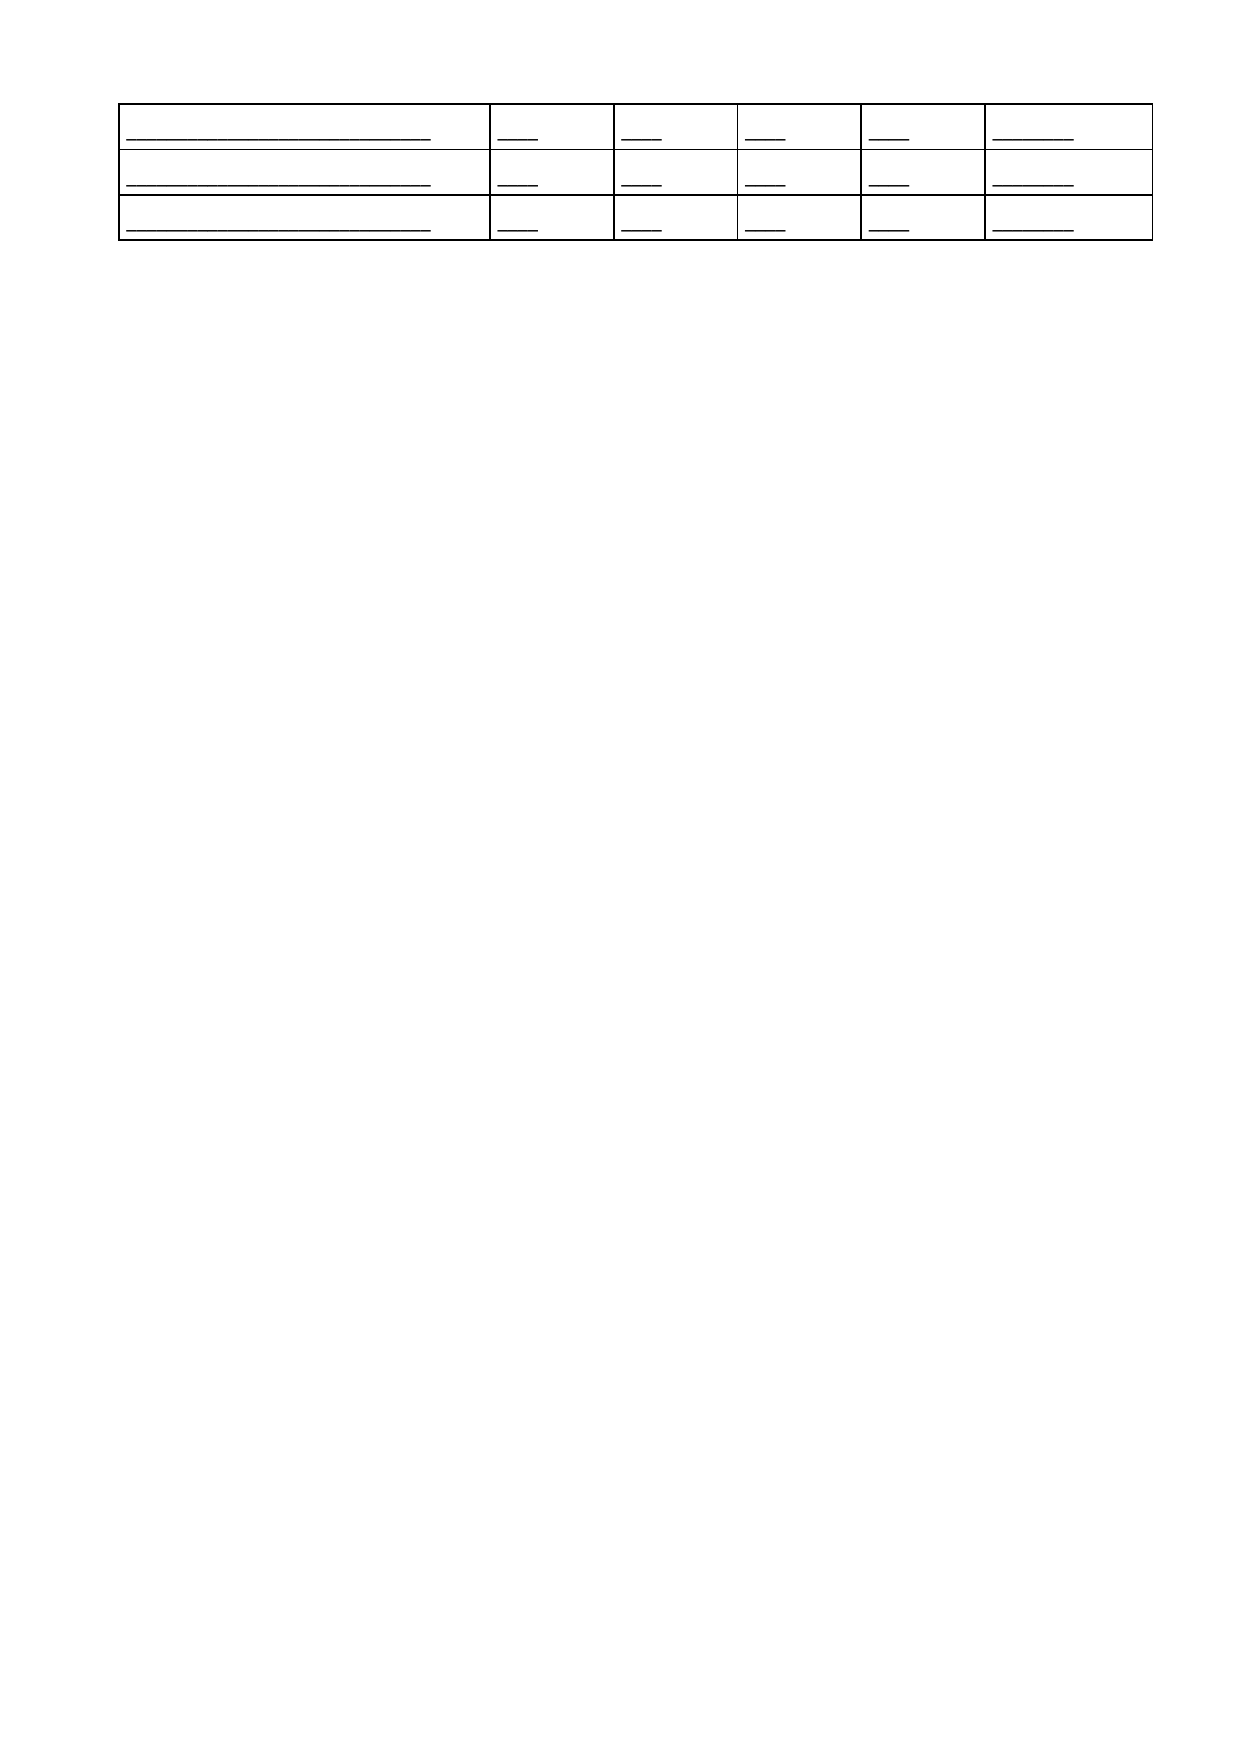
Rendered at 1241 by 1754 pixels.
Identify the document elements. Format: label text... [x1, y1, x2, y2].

table_cell ____ [738, 150, 860, 194]
table_cell ________ [986, 196, 1152, 239]
table_cell ____ [862, 150, 984, 194]
table_cell ______________________________ [120, 196, 489, 239]
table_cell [120, 105, 489, 149]
table_cell ______________________________ [120, 150, 489, 194]
table_cell ________ [986, 150, 1152, 194]
table_cell ________ [986, 105, 1152, 149]
table_cell ____ [491, 105, 613, 149]
table_cell ____ [862, 196, 984, 239]
table_cell ____ [738, 105, 860, 149]
table_cell ____ [491, 196, 613, 239]
table_cell ____ [738, 196, 860, 239]
table_cell ____ [615, 196, 737, 239]
table_cell ____ [615, 105, 737, 149]
table_cell ____ [491, 150, 613, 194]
table_cell ____ [862, 105, 984, 149]
table_cell ____ [615, 150, 737, 194]
